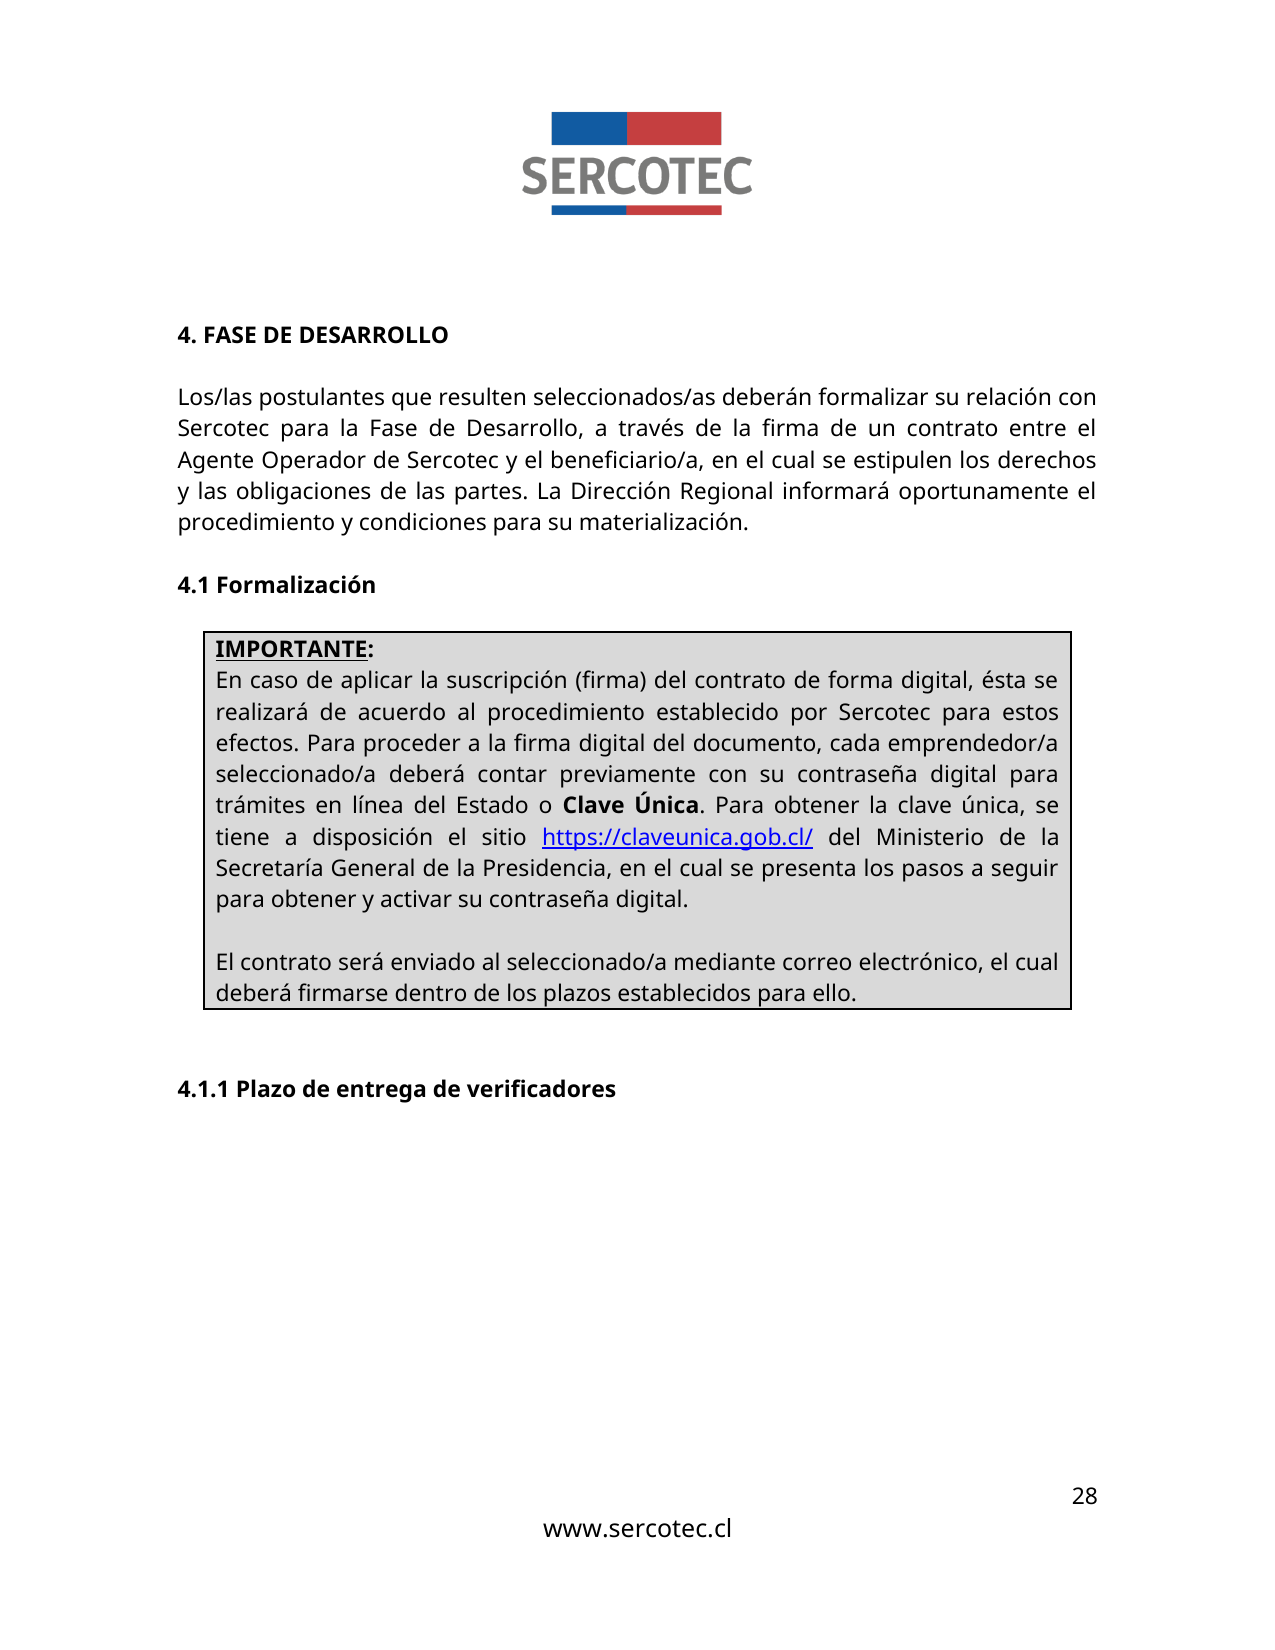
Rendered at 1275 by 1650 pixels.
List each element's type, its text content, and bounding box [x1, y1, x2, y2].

text 4. FASE DE DESARROLLO [177, 319, 1098, 350]
picture [512, 105, 763, 225]
text 4.1.1 Plazo de entrega de verificadores [177, 1073, 1098, 1104]
text Los/las postulantes que resulten seleccionados/as deberán formalizar su relación con Sercotec para la Fase de Desarrollo, a través de la firma de un contrato entre el Agente Operador de Sercotec y el beneficiario/a, en el cual se estipulen los derechos y las obligaciones de las partes. La Dirección Regional informará oportunamente el procedimiento y condiciones para su materialización. [177, 381, 1098, 537]
table_header IMPORTANTE: En caso de aplicar la suscripción (firma) del contrato de forma digital, ésta se realizará de acuerdo al procedimiento establecido por Sercotec para estos efectos. Para proceder a la firma digital del documento, cada emprendedor/a seleccionado/a deberá contar previamente con su contraseña digital para trámites en línea del Estado o Clave Única. Para obtener la clave única, se tiene a disposición el sitio https://claveunica.gob.cl/ del Ministerio de la Secretaría General de la Presidencia, en el cual se presenta los pasos a seguir para obtener y activar su contraseña digital. El contrato será enviado al seleccionado/a mediante correo electrónico, el cual deberá firmarse dentro de los plazos establecidos para ello. [205, 633, 1070, 1008]
text 4.1 Formalización [177, 569, 1098, 600]
